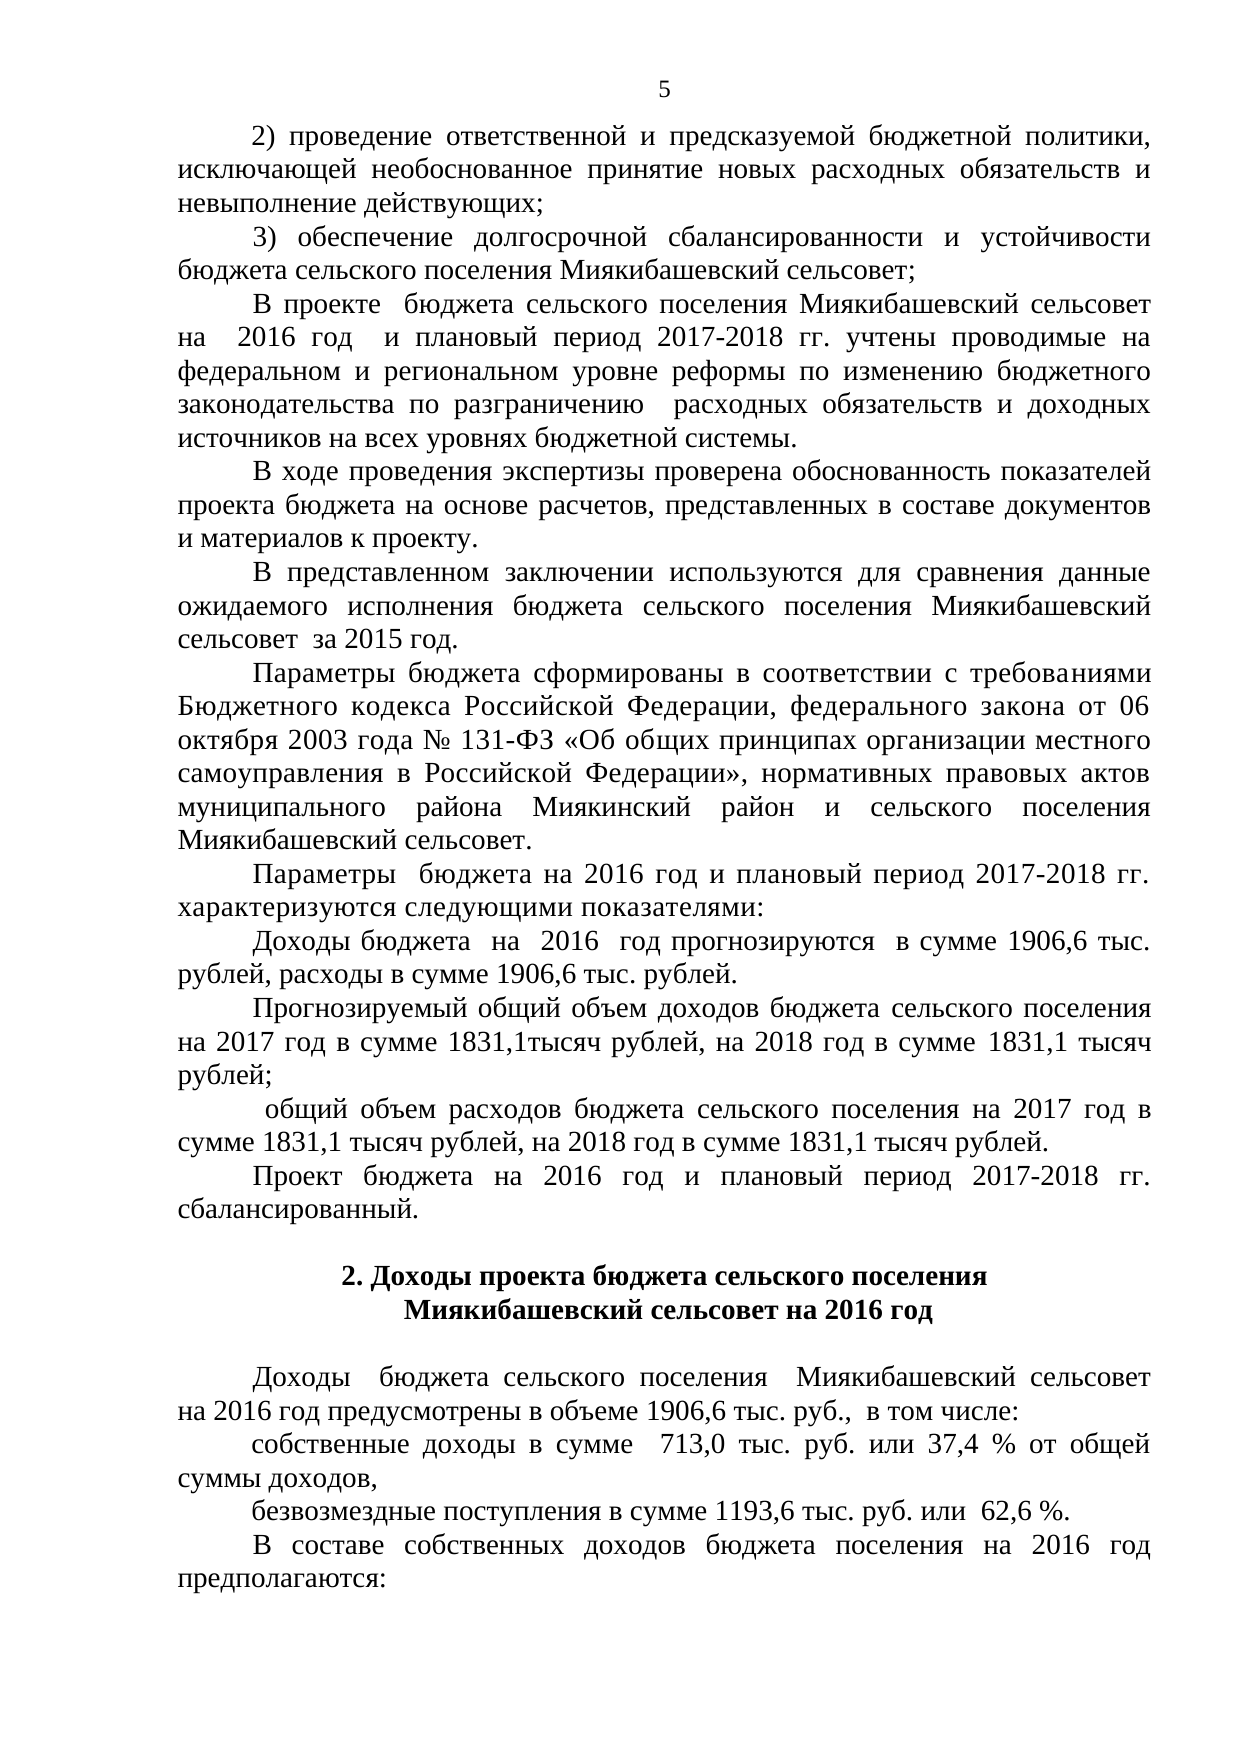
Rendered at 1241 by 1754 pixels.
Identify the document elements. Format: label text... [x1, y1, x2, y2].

text 2) проведение ответственной и предсказуемой бюджетной политики, исключающей необоснованное принятие новых расходных обязательств и невыполнение действующих; [177, 118, 1152, 219]
text безвозмездные поступления в сумме 1193,6 тыс. руб. или 62,6 %. [177, 1493, 1152, 1527]
text Доходы бюджета на 2016 год прогнозируются в сумме 1906,6 тыс. рублей, расходы в сумме 1906,6 тыс. рублей. [177, 923, 1152, 990]
text собственные доходы в сумме 713,0 тыс. руб. или 37,4 % от общей суммы доходов, [177, 1426, 1152, 1493]
text В проекте бюджета сельского поселения Миякибашевский сельсовет на 2016 год и плановый период 2017-2018 гг. учтены проводимые на федеральном и региональном уровне реформы по изменению бюджетного законодательства по разграничению расходных обязательств и доходных источников на всех уровнях бюджетной системы. [177, 286, 1152, 453]
text 3) обеспечение долгосрочной сбалансированности и устойчивости бюджета сельского поселения Миякибашевский сельсовет; [177, 219, 1152, 286]
text Проект бюджета на 2016 год и плановый период 2017-2018 гг. сбалансированный. [177, 1158, 1152, 1225]
text Миякибашевский сельсовет на 2016 год [177, 1292, 1152, 1326]
text общий объем расходов бюджета сельского поселения на 2017 год в сумме 1831,1 тысяч рублей, на 2018 год в сумме 1831,1 тысяч рублей. [177, 1091, 1152, 1158]
text 2. Доходы проекта бюджета сельского поселения [177, 1258, 1152, 1292]
text Параметры бюджета сформированы в соответствии с требованиями Бюджетного кодекса Российской Федерации, федерального закона от 06 октября 2003 года № 131-ФЗ «Об общих принципах организации местного самоуправления в Российской Федерации», нормативных правовых актов муниципального района Миякинский район и сельского поселения Миякибашевский сельсовет. [177, 655, 1152, 856]
text В представленном заключении используются для сравнения данные ожидаемого исполнения бюджета сельского поселения Миякибашевский сельсовет за 2015 год. [177, 554, 1152, 655]
text Прогнозируемый общий объем доходов бюджета сельского поселения на 2017 год в сумме 1831,1тысяч рублей, на 2018 год в сумме 1831,1 тысяч рублей; [177, 990, 1152, 1091]
text В составе собственных доходов бюджета поселения на 2016 год предполагаются: [177, 1527, 1152, 1594]
text Параметры бюджета на 2016 год и плановый период 2017-2018 гг. характеризуются следующими показателями: [177, 856, 1152, 923]
text В ходе проведения экспертизы проверена обоснованность показателей проекта бюджета на основе расчетов, представленных в составе документов и материалов к проекту. [177, 453, 1152, 554]
text Доходы бюджета сельского поселения Миякибашевский сельсовет на 2016 год предусмотрены в объеме 1906,6 тыс. руб., в том числе: [177, 1359, 1152, 1426]
